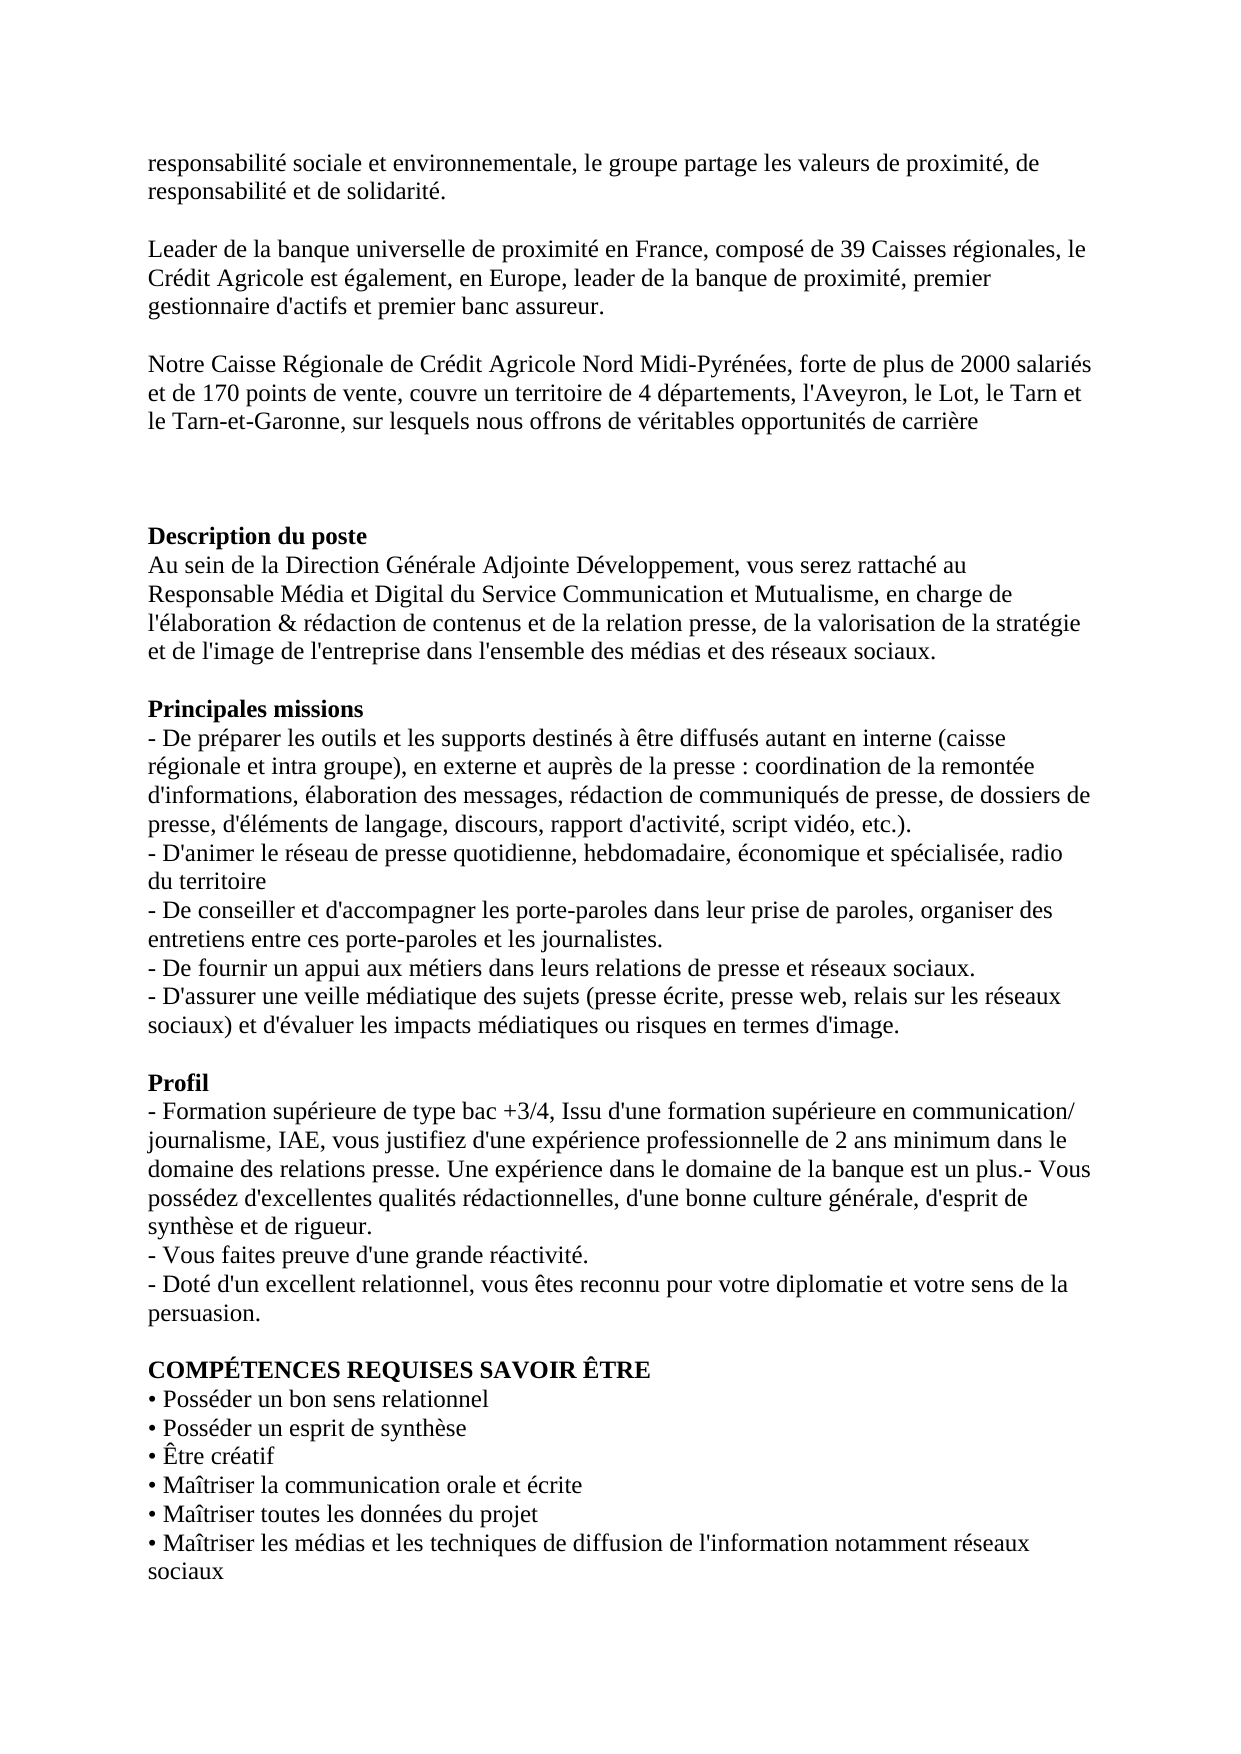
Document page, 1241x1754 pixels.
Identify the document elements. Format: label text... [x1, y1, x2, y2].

text - D'assurer une veille médiatique des sujets (presse écrite, presse web, relais sur les réseaux sociaux) et d'évaluer les impacts médiatiques ou risques en termes d'image. [148, 981, 1093, 1039]
text Leader de la banque universelle de proximité en France, composé de 39 Caisses régionales, le Crédit Agricole est également, en Europe, leader de la banque de proximité, premier gestionnaire d'actifs et premier banc assureur. [148, 234, 1093, 320]
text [148, 148, 1093, 205]
text • Être créatif [148, 1441, 1093, 1470]
text Description du poste [148, 521, 1093, 550]
text • Maîtriser la communication orale et écrite [148, 1470, 1093, 1499]
text • Maîtriser toutes les données du projet [148, 1499, 1093, 1528]
text - Vous faites preuve d'une grande réactivité. [148, 1240, 1093, 1269]
text • Maîtriser les médias et les techniques de diffusion de l'information notamment réseaux sociaux [148, 1528, 1093, 1585]
text - Formation supérieure de type bac +3/4, Issu d'une formation supérieure en communication/ journalisme, IAE, vous justifiez d'une expérience professionnelle de 2 ans minimum dans le domaine des relations presse. Une expérience dans le domaine de la banque est un plus.- Vous possédez d'excellentes qualités rédactionnelles, d'une bonne culture générale, d'esprit de synthèse et de rigueur. [148, 1096, 1093, 1240]
text Notre Caisse Régionale de Crédit Agricole Nord Midi-Pyrénées, forte de plus de 2000 salariés et de 170 points de vente, couvre un territoire de 4 départements, l'Aveyron, le Lot, le Tarn et le Tarn-et-Garonne, sur lesquels nous offrons de véritables opportunités de carrière [148, 349, 1093, 435]
text • Posséder un esprit de synthèse [148, 1413, 1093, 1441]
text COMPÉTENCES REQUISES SAVOIR ÊTRE [148, 1355, 1093, 1384]
text - De fournir un appui aux métiers dans leurs relations de presse et réseaux sociaux. [148, 953, 1093, 981]
text • Posséder un bon sens relationnel [148, 1384, 1093, 1413]
text Profil [148, 1068, 1093, 1096]
text Au sein de la Direction Générale Adjointe Développement, vous serez rattaché au Responsable Média et Digital du Service Communication et Mutualisme, en charge de l'élaboration & rédaction de contenus et de la relation presse, de la valorisation de la stratégie et de l'image de l'entreprise dans l'ensemble des médias et des réseaux sociaux. [148, 550, 1093, 665]
text - Doté d'un excellent relationnel, vous êtes reconnu pour votre diplomatie et votre sens de la persuasion. [148, 1269, 1093, 1326]
text Principales missions [148, 694, 1093, 723]
text - D'animer le réseau de presse quotidienne, hebdomadaire, économique et spécialisée, radio du territoire [148, 838, 1093, 895]
text - De préparer les outils et les supports destinés à être diffusés autant en interne (caisse régionale et intra groupe), en externe et auprès de la presse : coordination de la remontée d'informations, élaboration des messages, rédaction de communiqués de presse, de dossiers de presse, d'éléments de langage, discours, rapport d'activité, script vidéo, etc.). [148, 723, 1093, 838]
text - De conseiller et d'accompagner les porte-paroles dans leur prise de paroles, organiser des entretiens entre ces porte-paroles et les journalistes. [148, 895, 1093, 953]
